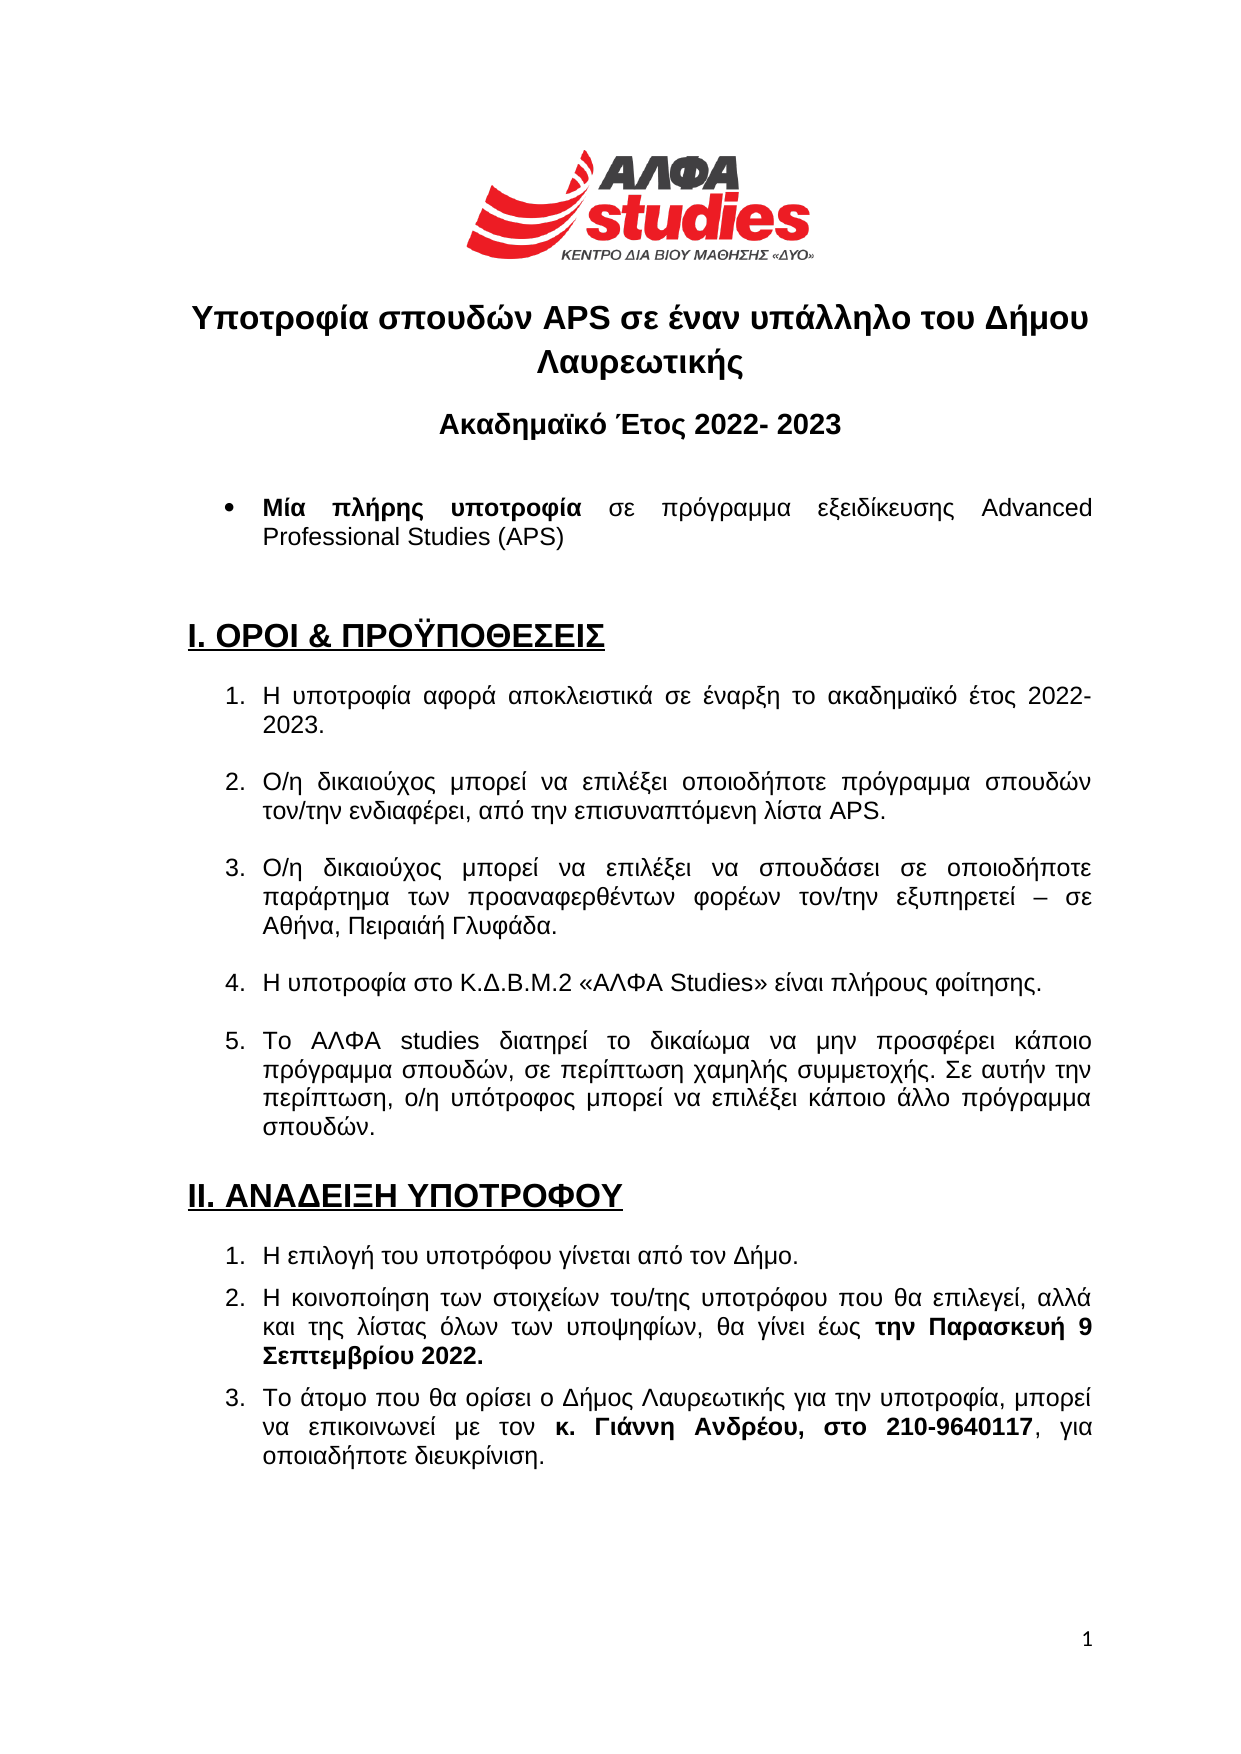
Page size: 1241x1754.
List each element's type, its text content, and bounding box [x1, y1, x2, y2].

list Η επιλογή του υποτρόφου γίνεται από τον Δήμο. [225, 1241, 1093, 1270]
list Το ΑΛΦΑ studies διατηρεί το δικαίωμα να μην προσφέρει κάποιο πρόγραμμα σπουδών, σε περίπτωση χαμηλής συμμετοχής. Σε αυτήν την περίπτωση, ο/η υπότροφος μπορεί να επιλέξει κάποιο άλλο πρόγραμμα σπουδών. [225, 1026, 1093, 1141]
list Ο/η δικαιούχος μπορεί να επιλέξει οποιοδήποτε πρόγραμμα σπουδών τον/την ενδιαφέρει, από την επισυναπτόμενη λίστα APS. [225, 767, 1093, 825]
list Η κοινοποίηση των στοιχείων του/της υποτρόφου που θα επιλεγεί, αλλά και της λίστας όλων των υποψηφίων, θα γίνει έως την Παρασκευή 9 Σεπτεμβρίου 2022. [225, 1283, 1093, 1370]
list Ο/η δικαιούχος μπορεί να επιλέξει να σπουδάσει σε οποιοδήποτε παράρτημα των προαναφερθέντων φορέων τον/την εξυπηρετεί – σε Αθήνα, Πειραιάή Γλυφάδα. [225, 853, 1093, 940]
list Μία πλήρης υποτροφία σε πρόγραμμα εξειδίκευσης Advanced Professional Studies (APS) [225, 493, 1093, 551]
text Ι. OΡΟΙ & ΠΡΟΫΠΟΘΕΣΕΙΣ [187, 616, 1093, 654]
list Το άτομο που θα ορίσει ο Δήμος Λαυρεωτικής για την υποτροφία, μπορεί να επικοινωνεί με τον κ. Γιάννη Ανδρέου, στο 210-9640117, για οποιαδήποτε διευκρίνιση. [225, 1383, 1093, 1470]
text Ακαδημαϊκό Έτος 2022- 2023 [187, 407, 1093, 441]
list H υποτροφία στο Κ.Δ.Β.Μ.2 «ΑΛΦΑ Studies» είναι πλήρους φοίτησης. [225, 968, 1093, 997]
picture [466, 150, 814, 260]
list Η υποτροφία αφορά αποκλειστικά σε έναρξη το ακαδημαϊκό έτος 2022-2023. [225, 681, 1093, 738]
text Υποτροφία σπουδών APS σε έναν υπάλληλο του Δήμου Λαυρεωτικής [187, 298, 1093, 380]
text II. ΑΝΑΔΕΙΞΗ ΥΠΟΤΡΟΦΟΥ [187, 1176, 1093, 1214]
